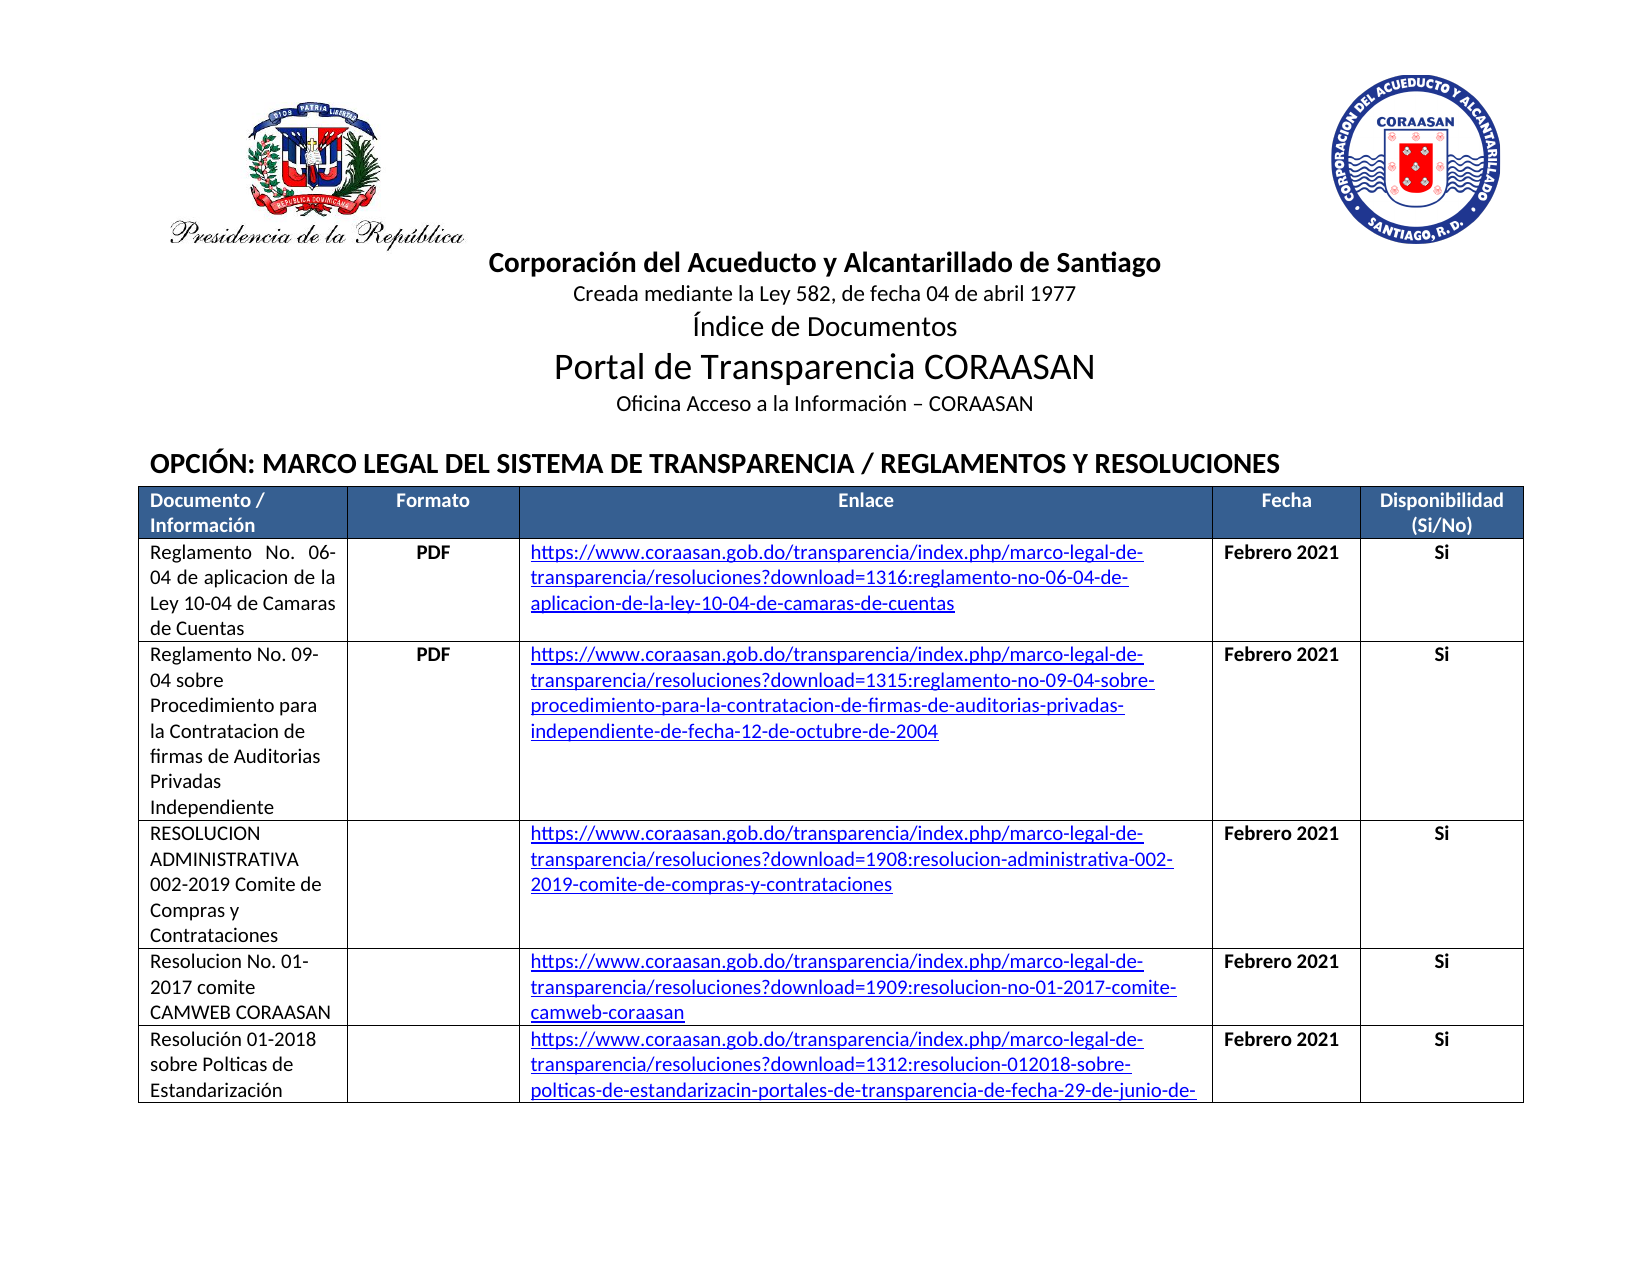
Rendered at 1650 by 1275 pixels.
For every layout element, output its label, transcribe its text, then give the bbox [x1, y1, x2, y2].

picture [170, 102, 470, 260]
table_cell Febrero 2021 [1213, 539, 1360, 641]
table_cell Febrero 2021 [1213, 949, 1360, 1025]
table_header Formato [348, 487, 519, 538]
table_cell Resolucion No. 01-2017 comite CAMWEB CORAASAN [139, 949, 347, 1025]
table_cell https://www.coraasan.gob.do/transparencia/index.php/marco-legal-de-transparencia/resoluciones?download=1908:resolucion-administrativa-002-2019-comite-de-compras-y-contrataciones [520, 821, 1212, 948]
table_cell Reglamento No. 06-04 de aplicacion de la Ley 10-04 de Camaras de Cuentas [139, 539, 347, 641]
table_cell https://www.coraasan.gob.do/transparencia/index.php/marco-legal-de-transparencia/resoluciones?download=1909:resolucion-no-01-2017-comite-camweb-coraasan [520, 949, 1212, 1025]
table_header Documento / Información [139, 487, 347, 538]
table_cell PDF [348, 539, 519, 641]
table_cell [348, 949, 519, 1025]
text OPCIÓN: MARCO LEGAL DEL SISTEMA DE TRANSPARENCIA / REGLAMENTOS Y RESOLUCIONES [150, 445, 1500, 481]
table_cell [348, 821, 519, 948]
table_cell Resolución 01-2018 sobre Polticas de Estandarización Portales de Transparencia [139, 1026, 347, 1102]
table_cell Si [1361, 539, 1523, 641]
table_cell https://www.coraasan.gob.do/transparencia/index.php/marco-legal-de-transparencia/resoluciones?download=1315:reglamento-no-09-04-sobre-procedimiento-para-la-contratacion-de-firmas-de-auditorias-privadas-independiente-de-fecha-12-de-octubre-de-2004 [520, 642, 1212, 819]
table_cell Febrero 2021 [1213, 642, 1360, 819]
table_cell Febrero 2021 [1213, 821, 1360, 948]
table_cell PDF [348, 642, 519, 819]
table_cell Si [1361, 821, 1523, 948]
table_cell https://www.coraasan.gob.do/transparencia/index.php/marco-legal-de-transparencia/resoluciones?download=1312:resolucion-012018-sobre-polticas-de-estandarizacin-portales-de-transparencia-de-fecha-29-de-junio-de-2018 [520, 1026, 1212, 1102]
table_header Enlace [520, 487, 1212, 538]
table_cell Febrero 2021 [1213, 1026, 1360, 1102]
table_header Fecha [1213, 487, 1360, 538]
table_cell RESOLUCION ADMINISTRATIVA 002-2019 Comite de Compras y Contrataciones [139, 821, 347, 948]
table_cell Si [1361, 1026, 1523, 1102]
table_cell [348, 1026, 519, 1102]
table_cell Si [1361, 642, 1523, 819]
table_cell https://www.coraasan.gob.do/transparencia/index.php/marco-legal-de-transparencia/resoluciones?download=1316:reglamento-no-06-04-de-aplicacion-de-la-ley-10-04-de-camaras-de-cuentas [520, 539, 1212, 641]
table_header Disponibilidad (Si/No) [1361, 487, 1523, 538]
table_cell Reglamento No. 09-04 sobre Procedimiento para la Contratacion de firmas de Auditorias Privadas Independiente [139, 642, 347, 819]
table_cell Si [1361, 949, 1523, 1025]
picture [1331, 75, 1500, 244]
